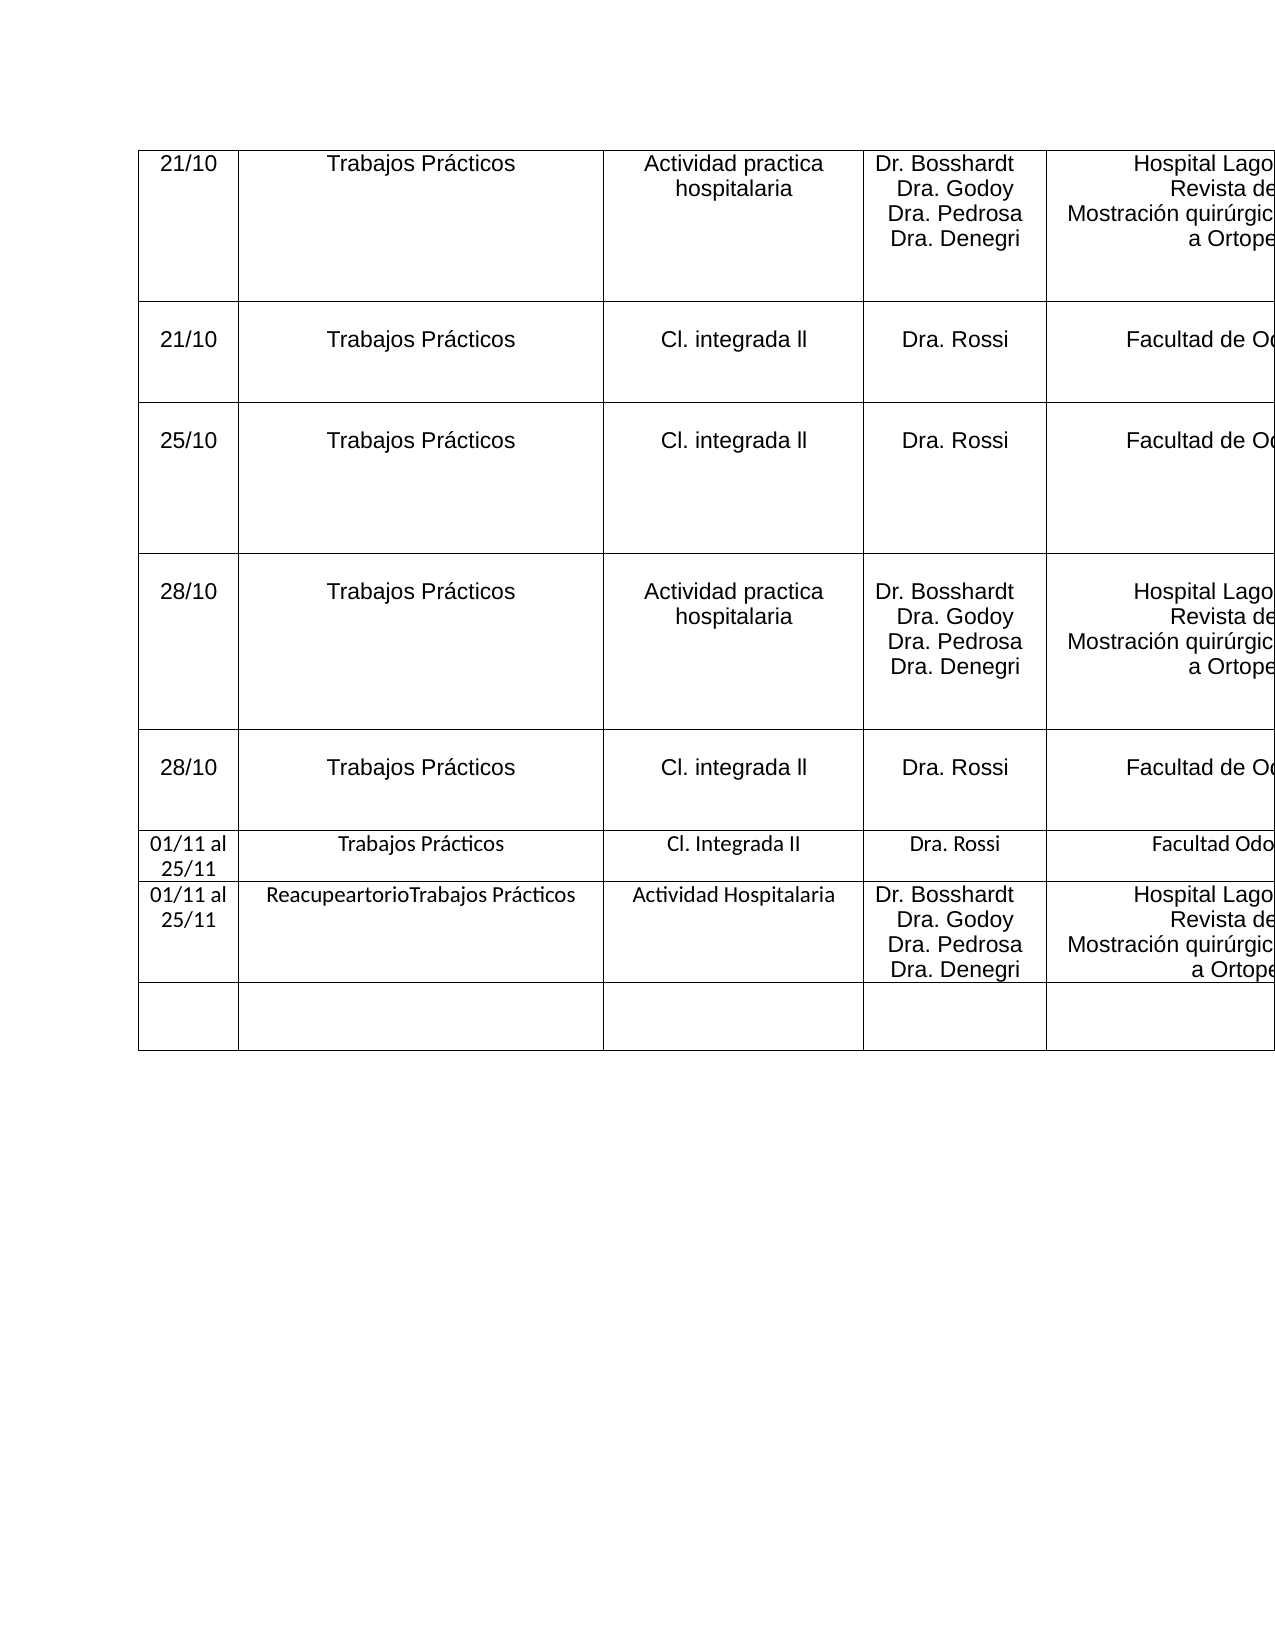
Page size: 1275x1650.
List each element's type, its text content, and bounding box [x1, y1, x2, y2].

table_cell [604, 151, 863, 301]
table_cell Trabajos Prácticos [239, 151, 603, 301]
table_cell Dr. Bosshardt Dra. Godoy Dra. Pedrosa Dra. Denegri [864, 554, 1046, 729]
table_cell Dra. Rossi [864, 302, 1046, 402]
table_cell [604, 983, 863, 1049]
table_cell Dra. Rossi [864, 403, 1046, 553]
table_cell 25/10 [139, 403, 238, 553]
table_cell Cl. integrada ll [604, 302, 863, 402]
table_cell Actividad practica hospitalaria [604, 554, 863, 729]
table_cell Dr. Bosshardt Dra. Godoy Dra. Pedrosa Dra. Denegri [864, 882, 1046, 982]
table_cell Trabajos Prácticos [239, 831, 603, 881]
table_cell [1047, 151, 1274, 301]
table_cell 01/11 al 25/11 [139, 882, 238, 982]
table_cell 21/10 [139, 302, 238, 402]
table_cell Actividad Hospitalaria [604, 882, 863, 982]
table_cell Trabajos Prácticos [239, 403, 603, 553]
table_cell Cl. integrada ll [604, 730, 863, 830]
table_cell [864, 151, 1046, 301]
table_cell 21/10 [139, 151, 238, 301]
table_cell [239, 983, 603, 1049]
table_cell Facultad de Odontología [1047, 730, 1274, 830]
table_cell Hospital Lagomaggiore Revista de sala. Mostración quirúrgica. Concurrencia a Ortopedia [1047, 882, 1274, 982]
table_cell Trabajos Prácticos [239, 730, 603, 830]
table_cell ReacupeartorioTrabajos Prácticos [239, 882, 603, 982]
table_cell 28/10 [139, 554, 238, 729]
table_cell 01/11 al 25/11 [139, 831, 238, 881]
table_cell 28/10 [139, 730, 238, 830]
table_cell Cl. integrada ll [604, 403, 863, 553]
table_cell [139, 983, 238, 1049]
table_cell Trabajos Prácticos [239, 302, 603, 402]
table_cell Dra. Rossi [864, 730, 1046, 830]
table_cell Cl. Integrada II [604, 831, 863, 881]
table_cell Trabajos Prácticos [239, 554, 603, 729]
table_cell Facultad Odontología [1047, 831, 1274, 881]
table_cell Dra. Rossi [864, 831, 1046, 881]
table_cell Facultad de Odontología [1047, 302, 1274, 402]
table_cell [1047, 983, 1274, 1049]
table_cell Hospital Lagomaggiore Revista de sala. Mostración quirúrgica. Concurrencia a Ortopedia. [1047, 554, 1274, 729]
table_cell Facultad de Odontología [1047, 403, 1274, 553]
table_cell [864, 983, 1046, 1049]
